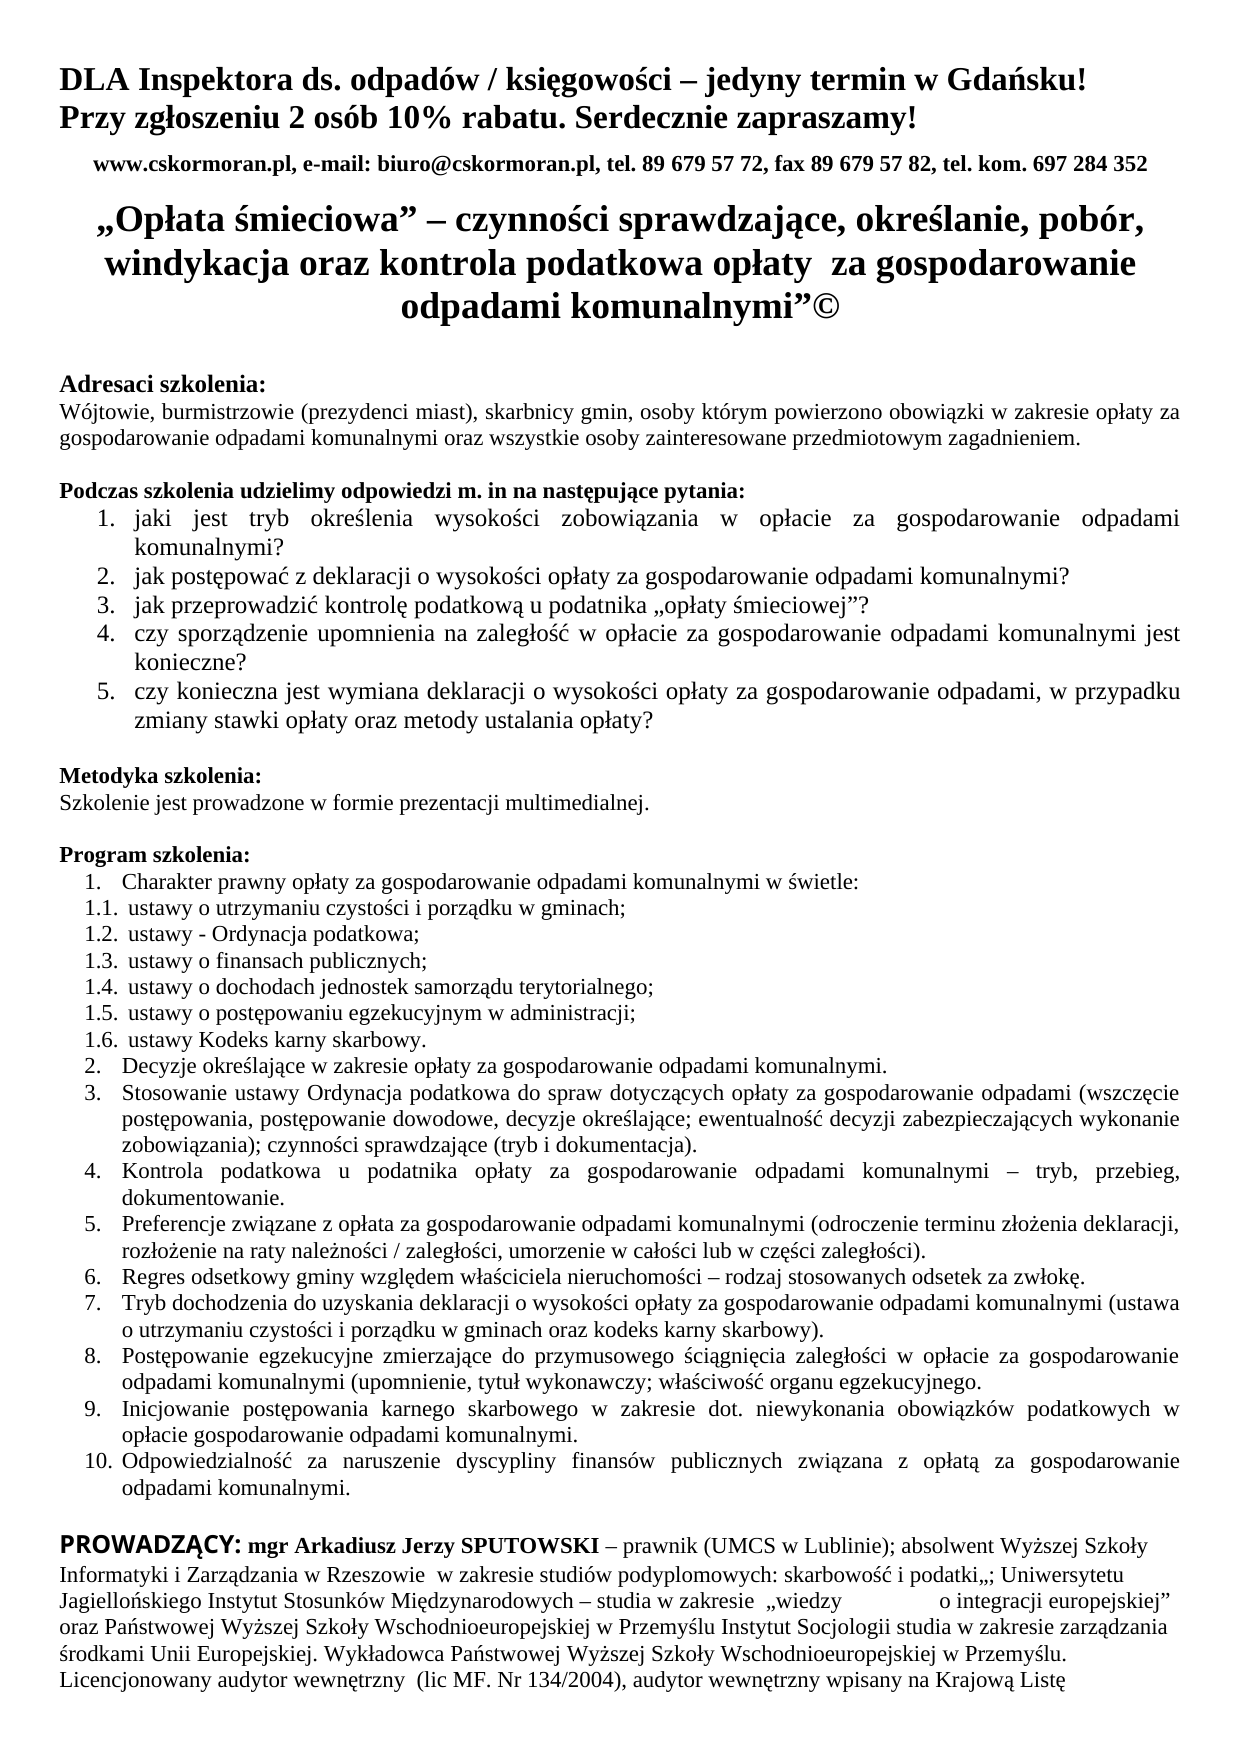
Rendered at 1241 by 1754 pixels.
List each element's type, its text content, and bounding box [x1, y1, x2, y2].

list Charakter prawny opłaty za gospodarowanie odpadami komunalnymi w świetle: [84, 868, 1181, 894]
list Stosowanie ustawy Ordynacja podatkowa do spraw dotyczących opłaty za gospodarowanie odpadami (wszczęcie postępowania, postępowanie dowodowe, decyzje określające; ewentualność decyzji zabezpieczających wykonanie zobowiązania); czynności sprawdzające (tryb i dokumentacja). [84, 1078, 1181, 1158]
list ustawy Kodeks karny skarbowy. [84, 1026, 1181, 1052]
list ustawy o dochodach jednostek samorządu terytorialnego; [84, 973, 1181, 999]
list Preferencje związane z opłata za gospodarowanie odpadami komunalnymi (odroczenie terminu złożenia deklaracji, rozłożenie na raty należności / zaległości, umorzenie w całości lub w części zaległości). [84, 1210, 1181, 1263]
list Postępowanie egzekucyjne zmierzające do przymusowego ściągnięcia zaległości w opłacie za gospodarowanie odpadami komunalnymi (upomnienie, tytuł wykonawczy; właściwość organu egzekucyjnego. [84, 1342, 1181, 1395]
text Adresaci szkolenia: [59, 369, 1181, 398]
list jak postępować z deklaracji o wysokości opłaty za gospodarowanie odpadami komunalnymi? [97, 561, 1181, 590]
text Przy zgłoszeniu 2 osób 10% rabatu. Serdecznie zapraszamy! [59, 97, 1181, 136]
list Tryb dochodzenia do uzyskania deklaracji o wysokości opłaty za gospodarowanie odpadami komunalnymi (ustawa o utrzymaniu czystości i porządku w gminach oraz kodeks karny skarbowy). [84, 1289, 1181, 1342]
list Regres odsetkowy gminy względem właściciela nieruchomości – rodzaj stosowanych odsetek za zwłokę. [84, 1263, 1181, 1289]
text DLA Inspektora ds. odpadów / księgowości – jedyny termin w Gdańsku! [59, 59, 1181, 97]
list ustawy o utrzymaniu czystości i porządku w gminach; [84, 894, 1181, 920]
list jaki jest tryb określenia wysokości zobowiązania w opłacie za gospodarowanie odpadami komunalnymi? [97, 503, 1181, 561]
list Inicjowanie postępowania karnego skarbowego w zakresie dot. niewykonania obowiązków podatkowych w opłacie gospodarowanie odpadami komunalnymi. [84, 1395, 1181, 1447]
list Odpowiedzialność za naruszenie dyscypliny finansów publicznych związana z opłatą za gospodarowanie odpadami komunalnymi. [84, 1447, 1181, 1500]
list Kontrola podatkowa u podatnika opłaty za gospodarowanie odpadami komunalnymi – tryb, przebieg, dokumentowanie. [84, 1158, 1181, 1210]
list ustawy - Ordynacja podatkowa; [84, 920, 1181, 947]
text „Opłata śmieciowa” – czynności sprawdzające, określanie, pobór, windykacja oraz kontrola podatkowa opłaty za gospodarowanie odpadami komunalnymi”© [59, 197, 1181, 326]
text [59, 1527, 1181, 1692]
list ustawy o postępowaniu egzekucyjnym w administracji; [84, 999, 1181, 1026]
text Wójtowie, burmistrzowie (prezydenci miast), skarbnicy gmin, osoby którym powierzono obowiązki w zakresie opłaty za gospodarowanie odpadami komunalnymi oraz wszystkie osoby zainteresowane przedmiotowym zagadnieniem. [59, 398, 1181, 451]
text Szkolenie jest prowadzone w formie prezentacji multimedialnej. [59, 789, 1181, 815]
text Podczas szkolenia udzielimy odpowiedzi m. in na następujące pytania: [59, 477, 1181, 503]
list jak przeprowadzić kontrolę podatkową u podatnika „opłaty śmieciowej”? [97, 590, 1181, 618]
list ustawy o finansach publicznych; [84, 947, 1181, 973]
list Decyzje określające w zakresie opłaty za gospodarowanie odpadami komunalnymi. [84, 1052, 1181, 1078]
text www.cskormoran.pl, e-mail: biuro@cskormoran.pl, tel. 89 679 57 72, fax 89 679 57 82, tel. kom. 697 284 352 [59, 150, 1181, 177]
list czy sporządzenie upomnienia na zaległość w opłacie za gospodarowanie odpadami komunalnymi jest konieczne? [97, 618, 1181, 676]
text Program szkolenia: [59, 841, 1181, 868]
list czy konieczna jest wymiana deklaracji o wysokości opłaty za gospodarowanie odpadami, w przypadku zmiany stawki opłaty oraz metody ustalania opłaty? [97, 676, 1181, 733]
text Metodyka szkolenia: [59, 762, 1181, 789]
